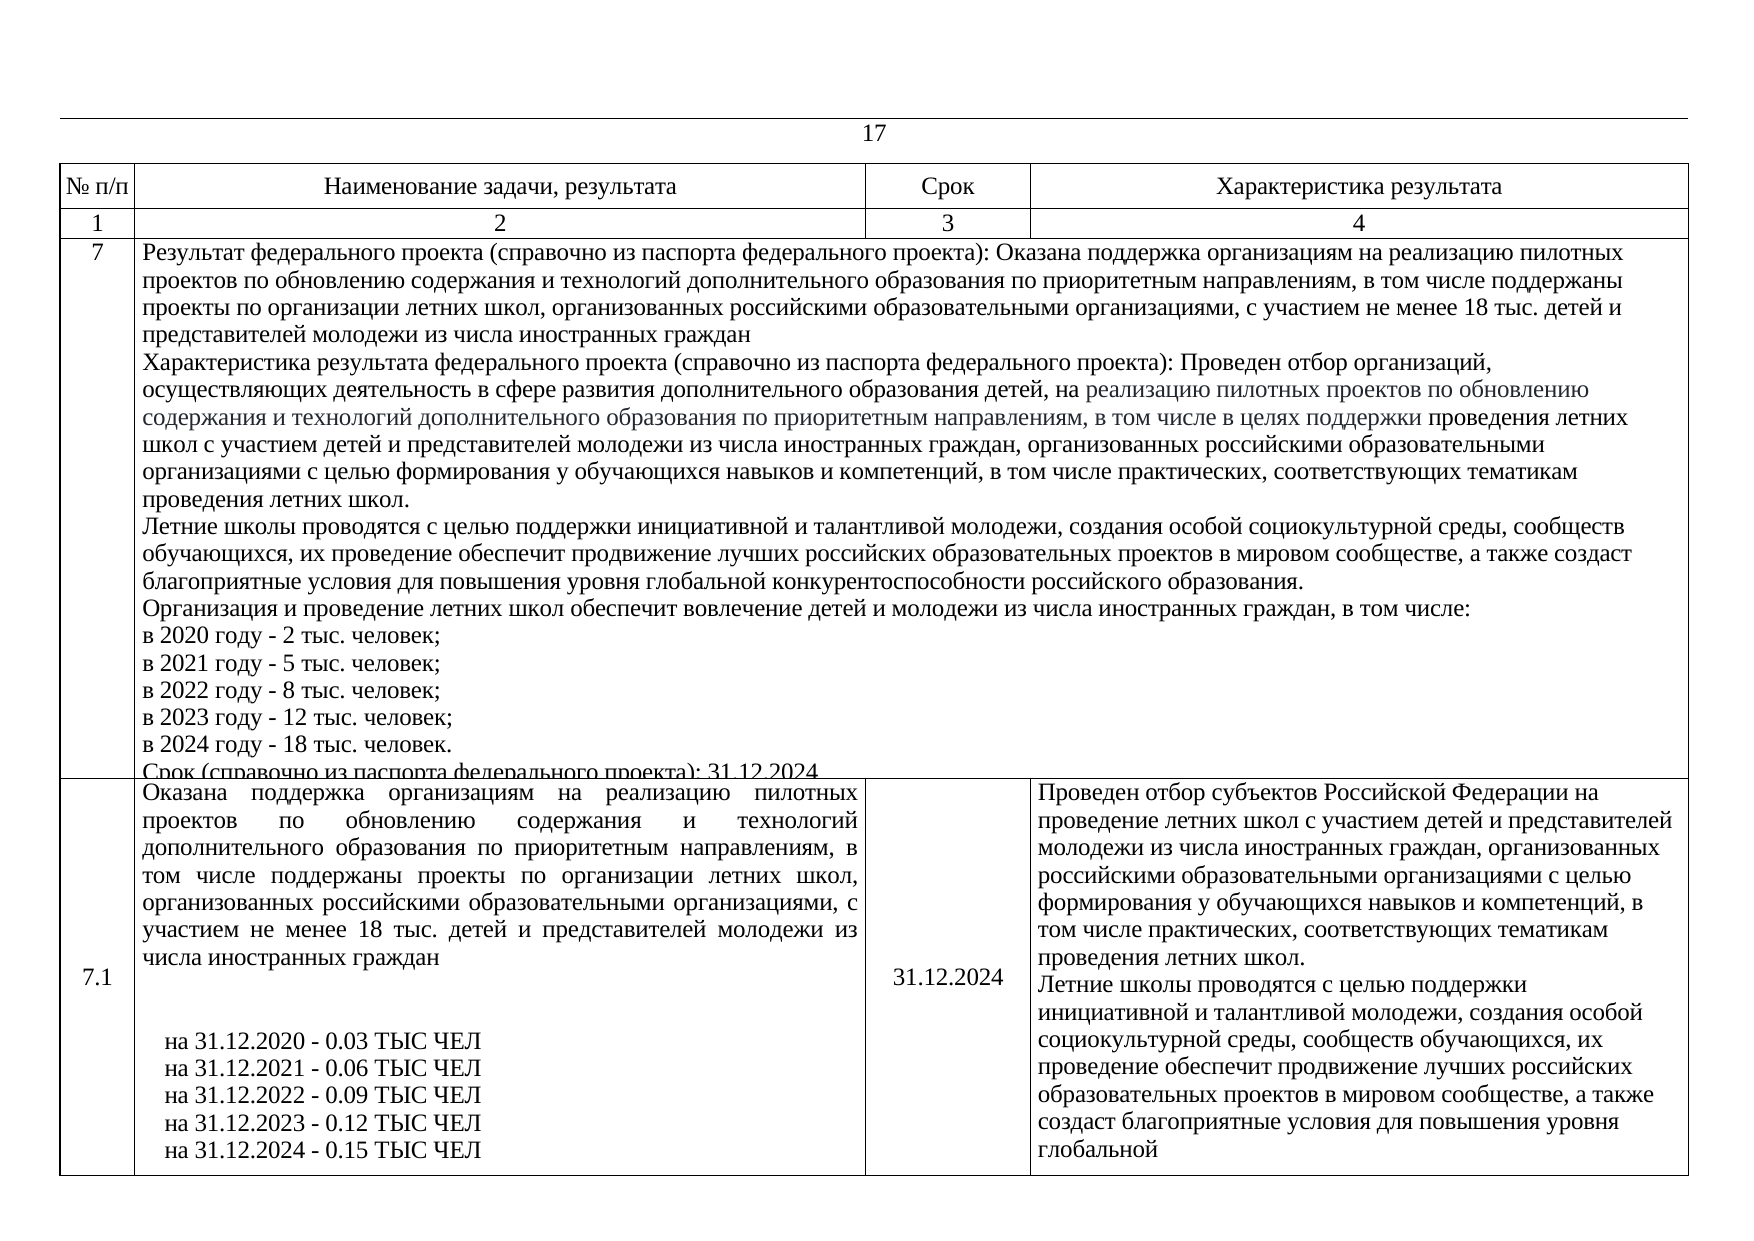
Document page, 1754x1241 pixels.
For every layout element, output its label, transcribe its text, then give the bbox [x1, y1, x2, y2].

table_cell 7.1 [61, 779, 134, 1175]
table_cell 4 [1031, 209, 1688, 237]
table_cell 1 [61, 209, 134, 237]
table_cell 17 [60, 119, 1688, 163]
table_cell Характеристика результата [1031, 164, 1688, 208]
table_cell 2 [135, 209, 865, 237]
table_cell 31.12.2024 [866, 779, 1030, 1175]
table_cell 7 [61, 239, 134, 778]
table_cell на 31.12.2020 - 0.03 ТЫС ЧЕЛ на 31.12.2021 - 0.06 ТЫС ЧЕЛ на 31.12.2022 - 0.09 ТЫС ЧЕЛ на 31.12.2023 - 0.12 ТЫС ЧЕЛ на 31.12.2024 - 0.15 ТЫС ЧЕЛ [135, 1008, 865, 1175]
table_cell Результат федерального проекта (справочно из паспорта федерального проекта): Оказана поддержка организациям на реализацию пилотных проектов по обновлению содержания и технологий дополнительного образования по приоритетным направлениям, в том числе поддержаны проекты по организации летних школ, организованных российскими образовательными организациями, с участием не менее 18 тыс. детей и представителей молодежи из числа иностранных граждан Характеристика результата федерального проекта (справочно из паспорта федерального проекта): Проведен отбор организаций, осуществляющих деятельность в сфере развития дополнительного образования детей, на реализацию пилотных проектов по обновлению содержания и технологий дополнительного образования по приоритетным направлениям, в том числе в целях поддержки проведения летних школ с участием детей и представителей молодежи из числа иностранных граждан, организованных российскими образовательными организациями с целью формирования у обучающихся навыков и компетенций, в том числе практических, соответствующих тематикам проведения летних школ. Летние школы проводятся с целью поддержки инициативной и талантливой молодежи, создания особой социокультурной среды, сообществ обучающихся, их проведение обеспечит продвижение лучших российских образовательных проектов в мировом сообществе, а также создаст благоприятные условия для повышения уровня глобальной конкурентоспособности российского образования. Организация и проведение летних школ обеспечит вовлечение детей и молодежи из числа иностранных граждан, в том числе: в 2020 году - 2 тыс. человек; в 2021 году - 5 тыс. человек; в 2022 году - 8 тыс. человек; в 2023 году - 12 тыс. человек; в 2024 году - 18 тыс. человек. Срок (справочно из паспорта федерального проекта): 31.12.2024 [135, 239, 1688, 778]
table_cell 3 [866, 209, 1030, 237]
table_cell Наименование задачи, результата [135, 164, 865, 208]
table_cell Оказана поддержка организациям на реализацию пилотных проектов по обновлению содержания и технологий дополнительного образования по приоритетным направлениям, в том числе поддержаны проекты по организации летних школ, организованных российскими образовательными организациями, с участием не менее 18 тыс. детей и представителей молодежи из числа иностранных граждан [135, 779, 865, 1008]
table_cell Проведен отбор субъектов Российской Федерации на проведение летних школ с участием детей и представителей молодежи из числа иностранных граждан, организованных российскими образовательными организациями с целью формирования у обучающихся навыков и компетенций, в том числе практических, соответствующих тематикам проведения летних школ. Летние школы проводятся с целью поддержки инициативной и талантливой молодежи, создания особой социокультурной среды, сообществ обучающихся, их проведение обеспечит продвижение лучших российских образовательных проектов в мировом сообществе, а также создаст благоприятные условия для повышения уровня глобальной [1031, 779, 1688, 1175]
table_cell Срок [866, 164, 1030, 208]
table_cell № п/п [61, 164, 134, 208]
